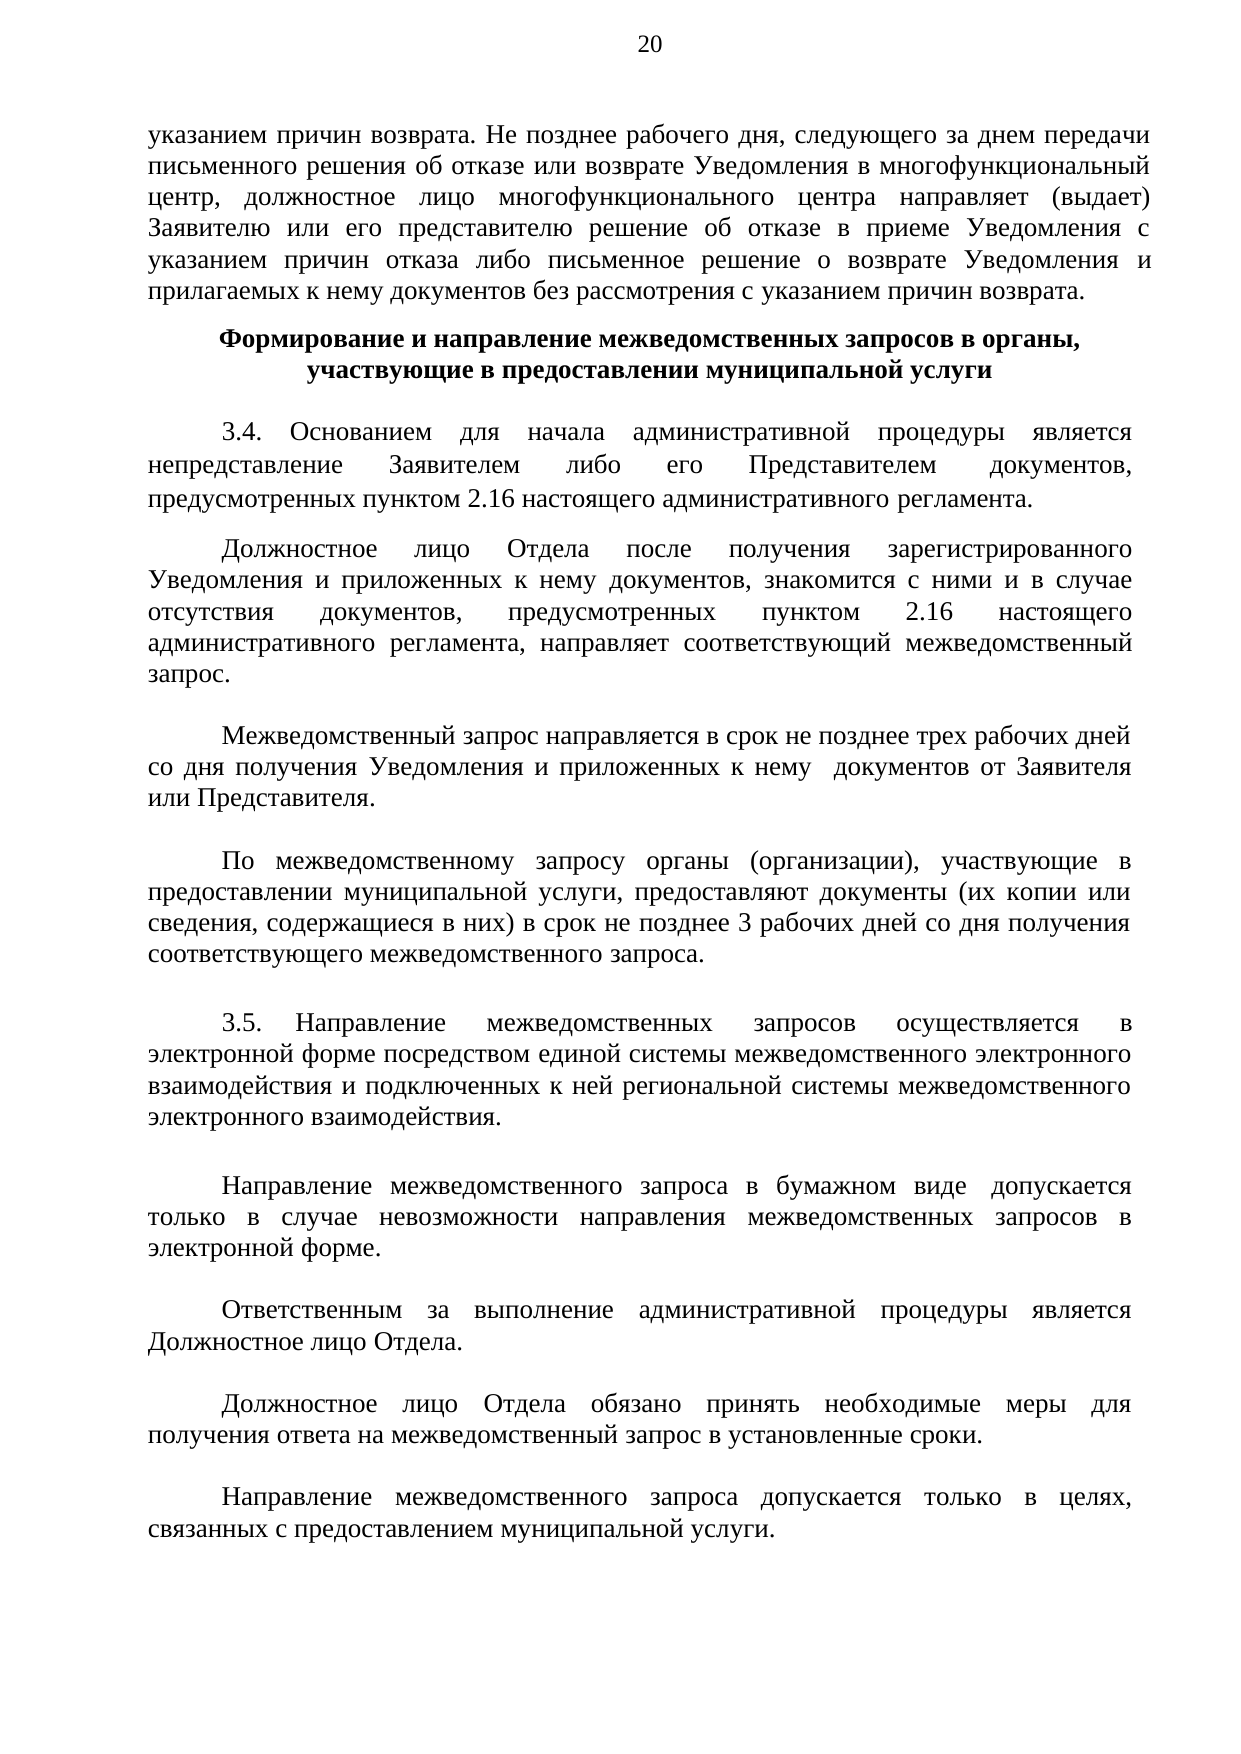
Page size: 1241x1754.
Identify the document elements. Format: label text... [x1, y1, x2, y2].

list Направление межведомственных запросов осуществляется в электронной форме посредством единой системы межведомственного электронного взаимодействия и подключенных к ней региональной системы межведомственного электронного взаимодействия. [148, 1006, 1132, 1131]
text Должностное лицо Отдела обязано принять необходимые меры для получения ответа на межведомственный запрос в установленные сроки. [148, 1387, 1132, 1449]
text По межведомственному запросу органы (организации), участвующие в предоставлении муниципальной услуги, предоставляют документы (их копии или сведения, содержащиеся в них) в срок не позднее 3 рабочих дней со дня получения соответствующего межведомственного запроса. [148, 844, 1132, 968]
text Формирование и направление межведомственных запросов в органы, участвующие в предоставлении муниципальной услуги [148, 322, 1152, 384]
text Должностное лицо Отдела после получения зарегистрированного Уведомления и приложенных к нему документов, знакомится с ними и в случае отсутствия документов, предусмотренных пунктом 2.16 настоящего административного регламента, направляет соответствующий межведомственный запрос. [148, 532, 1132, 688]
text Ответственным за выполнение административной процедуры является Должностное лицо Отдела. [148, 1294, 1131, 1356]
text Направление межведомственного запроса допускается только в целях, связанных с предоставлением муниципальной услуги. [148, 1481, 1132, 1543]
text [148, 118, 1152, 305]
text 3.4. Основанием для начала административной процедуры является непредставление Заявителем либо его Представителем документов, предусмотренных пунктом 2.16 настоящего административного регламента. [148, 415, 1132, 513]
text Межведомственный запрос направляется в срок не позднее трех рабочих дней со дня получения Уведомления и приложенных к нему документов от Заявителя или Представителя. [148, 719, 1132, 813]
text Направление межведомственного запроса в бумажном виде допускается только в случае невозможности направления межведомственных запросов в электронной форме. [148, 1169, 1132, 1262]
